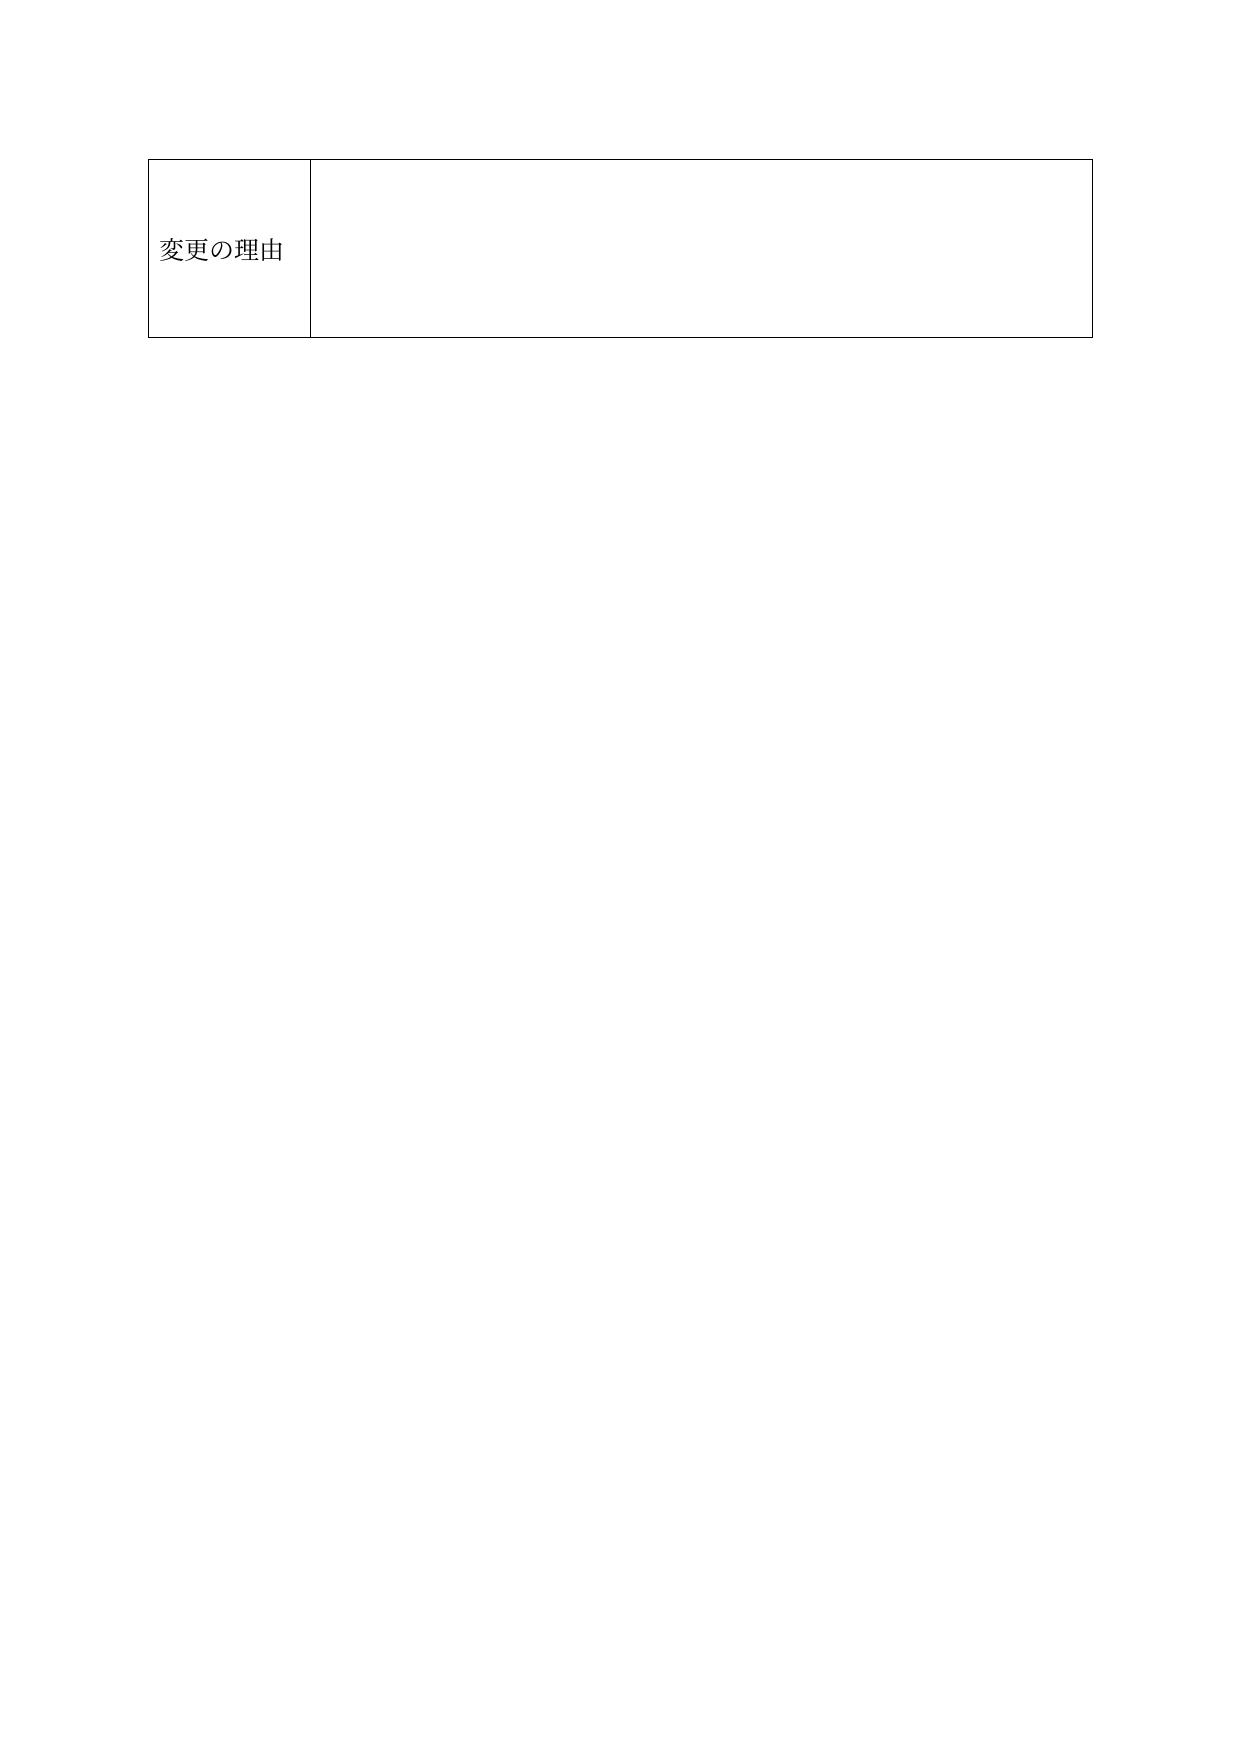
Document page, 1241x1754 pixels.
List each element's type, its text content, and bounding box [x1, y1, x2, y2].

table_cell 変更の理由 [149, 160, 310, 337]
table_cell [311, 160, 1092, 337]
